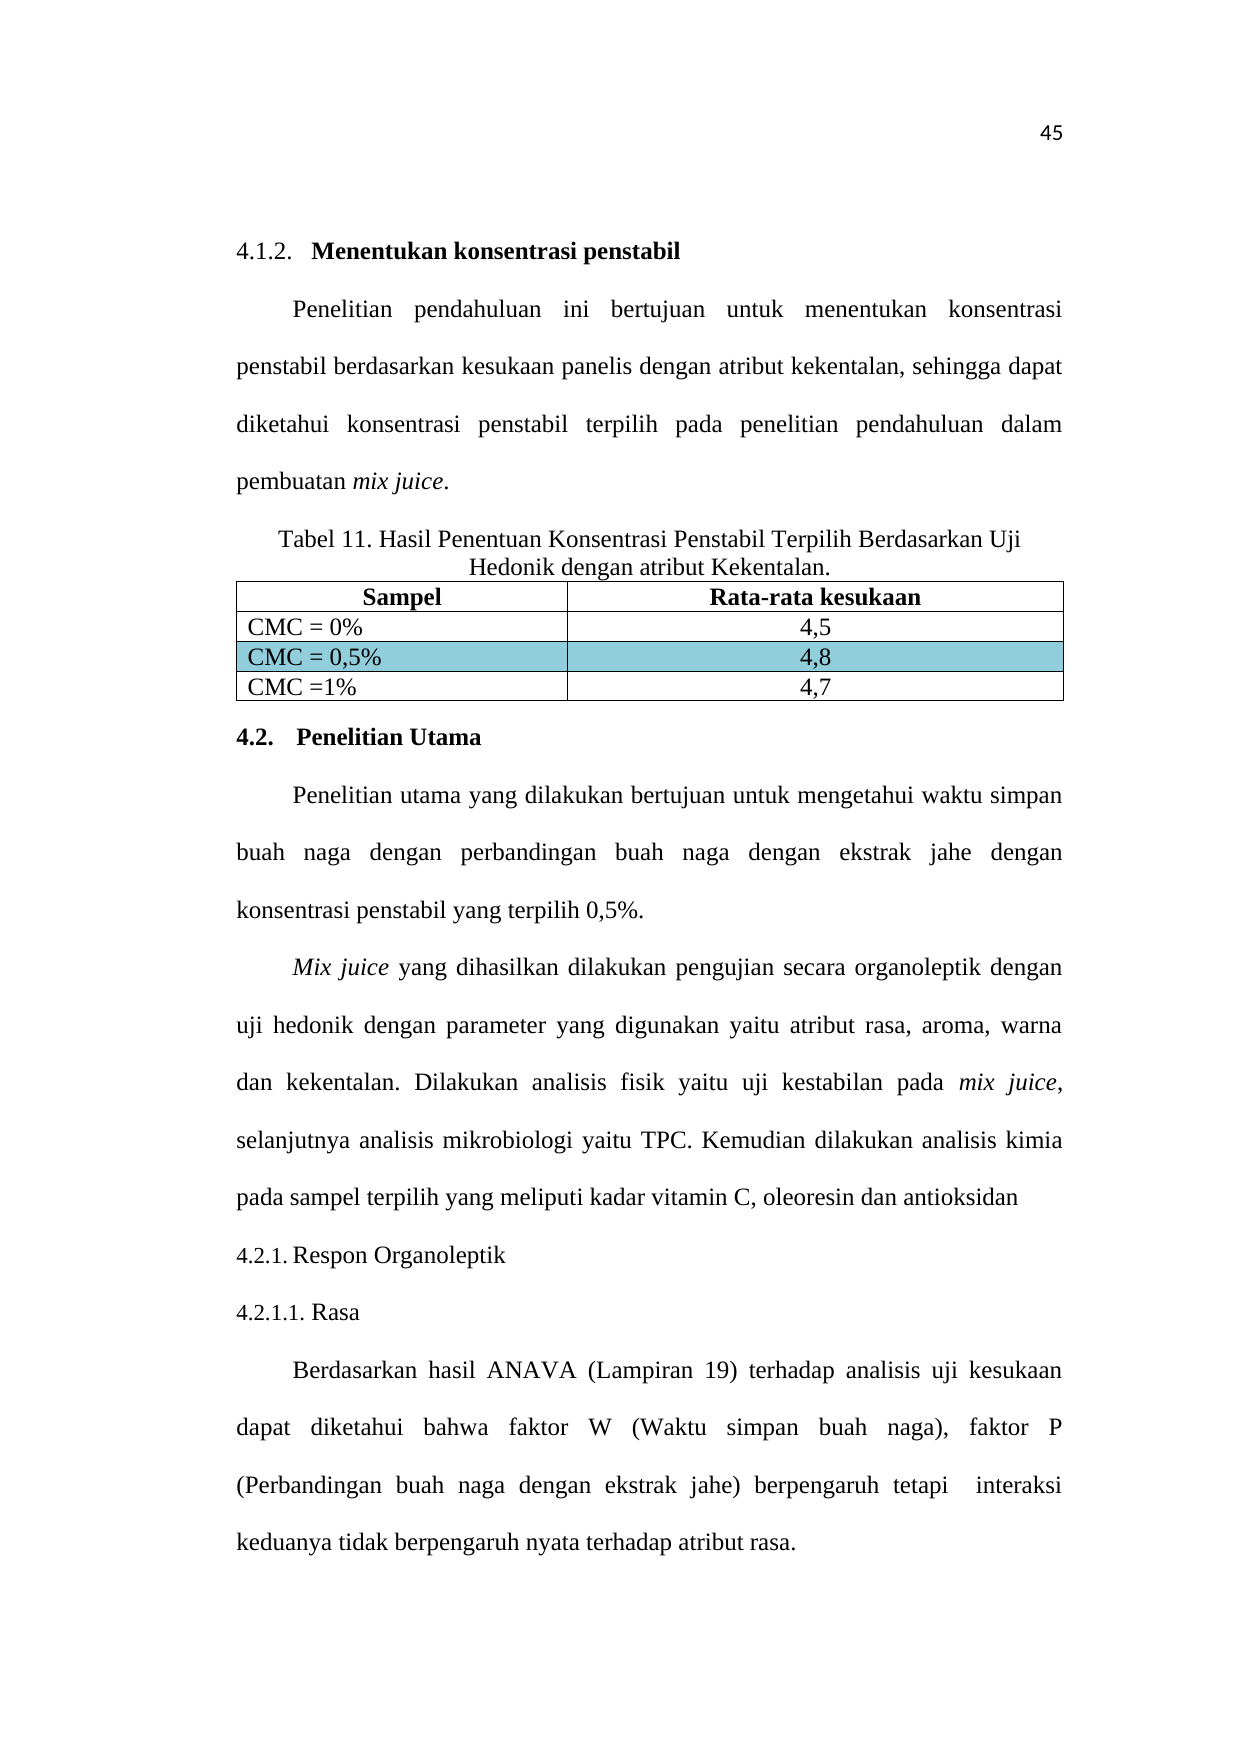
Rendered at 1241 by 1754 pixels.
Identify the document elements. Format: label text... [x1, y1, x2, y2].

subtitle Menentukan konsentrasi penstabil [236, 236, 1063, 265]
table_header Rata-rata kesukaan [568, 582, 1063, 611]
text Berdasarkan hasil ANAVA (Lampiran 19) terhadap analisis uji kesukaan dapat diketahui bahwa faktor W (Waktu simpan buah naga), faktor P (Perbandingan buah naga dengan ekstrak jahe) berpengaruh tetapi interaksi keduanya tidak berpengaruh nyata terhadap atribut rasa. [236, 1355, 1063, 1556]
subtitle Respon Organoleptik [236, 1240, 1063, 1268]
text Penelitian pendahuluan ini bertujuan untuk menentukan konsentrasi penstabil berdasarkan kesukaan panelis dengan atribut kekentalan, sehingga dapat diketahui konsentrasi penstabil terpilih pada penelitian pendahuluan dalam pembuatan mix juice. [236, 294, 1063, 495]
table_cell CMC = 0% [237, 612, 567, 641]
table_cell 4,5 [568, 612, 1063, 641]
subtitle Rasa [236, 1297, 1063, 1326]
table_cell 4,7 [568, 672, 1063, 700]
text Mix juice yang dihasilkan dilakukan pengujian secara organoleptik dengan uji hedonik dengan parameter yang digunakan yaitu atribut rasa, aroma, warna dan kekentalan. Dilakukan analisis fisik yaitu uji kestabilan pada mix juice, selanjutnya analisis mikrobiologi yaitu TPC. Kemudian dilakukan analisis kimia pada sampel terpilih yang meliputi kadar vitamin C, oleoresin dan antioksidan [236, 952, 1063, 1211]
table_cell CMC = 0,5% [237, 642, 567, 671]
text Penelitian utama yang dilakukan bertujuan untuk mengetahui waktu simpan buah naga dengan perbandingan buah naga dengan ekstrak jahe dengan konsentrasi penstabil yang terpilih 0,5%. [236, 780, 1063, 923]
text Tabel 11. Hasil Penentuan Konsentrasi Penstabil Terpilih Berdasarkan Uji Hedonik dengan atribut Kekentalan. [236, 524, 1063, 581]
table_cell 4,8 [568, 642, 1063, 671]
table_cell CMC =1% [237, 672, 567, 700]
subtitle Penelitian Utama [236, 722, 1063, 751]
table_header Sampel [237, 582, 567, 611]
